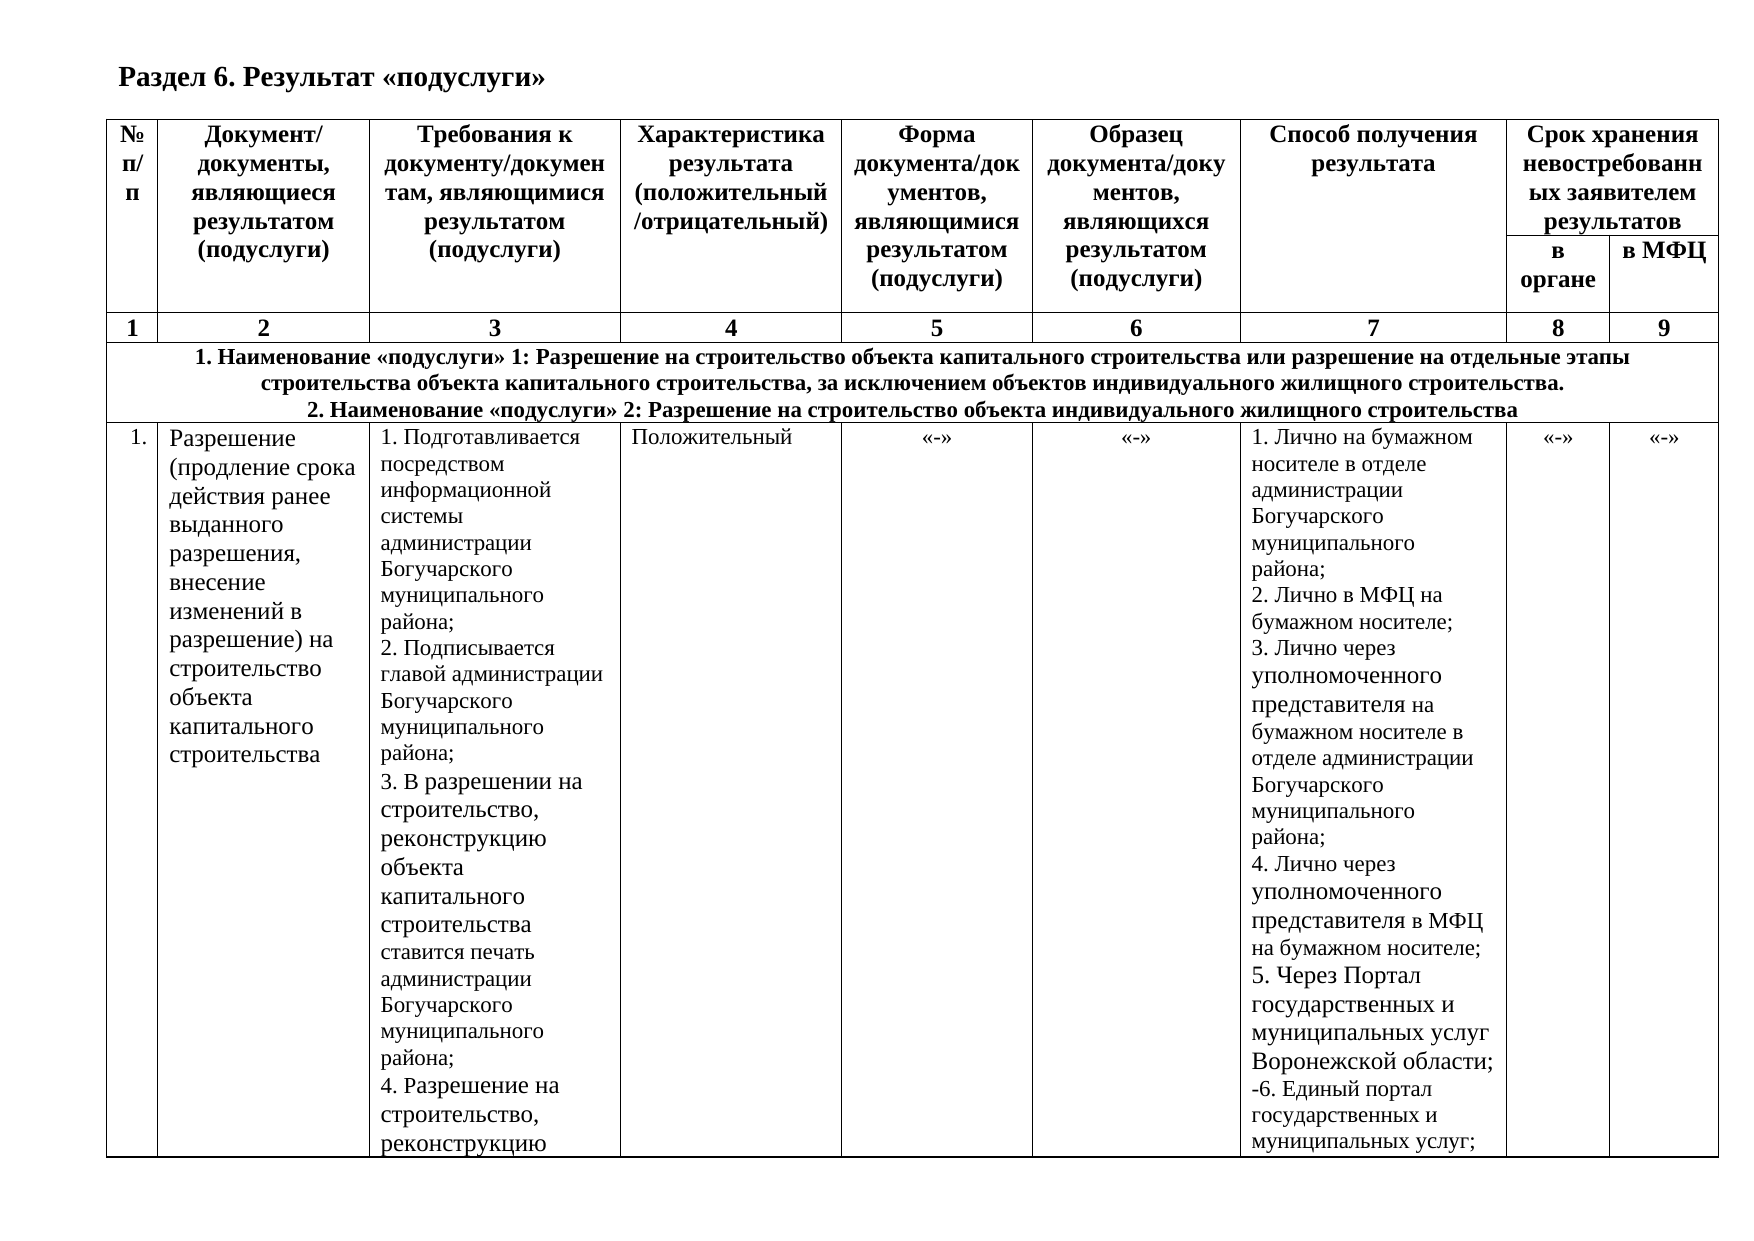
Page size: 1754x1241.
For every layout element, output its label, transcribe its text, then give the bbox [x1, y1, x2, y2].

table_header Документ/документы, являющиеся результатом (подуслуги) [158, 120, 369, 312]
table_header Срок хранения невостребованных заявителем результатов [1507, 120, 1718, 234]
table_cell 8 [1507, 313, 1609, 342]
table_cell 6 [1033, 313, 1240, 342]
text Раздел 6. Результат «подуслуги» [118, 59, 1695, 93]
table_header Форма документа/документов, являющимися результатом (подуслуги) [842, 120, 1032, 312]
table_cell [1241, 423, 1506, 1156]
table_cell в органе [1507, 236, 1609, 312]
table_header Требования к документу/документам, являющимися результатом (подуслуги) [370, 120, 620, 312]
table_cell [158, 423, 369, 1156]
table_cell [107, 423, 157, 1156]
table_cell «-» [1507, 423, 1609, 1156]
table_header Образец документа/документов, являющихся результатом (подуслуги) [1033, 120, 1240, 312]
table_cell 7 [1241, 313, 1506, 342]
table_cell 5 [842, 313, 1032, 342]
table_cell «-» [842, 423, 1032, 1156]
table_header Способ получения результата [1241, 120, 1506, 312]
table_cell «-» [1610, 423, 1718, 1156]
table_cell 2 [158, 313, 369, 342]
table_cell 9 [1610, 313, 1718, 342]
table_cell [370, 423, 620, 1156]
table_cell в МФЦ [1610, 236, 1718, 312]
table_cell 1. Наименование «подуслуги» 1: Разрешение на строительство объекта капитального строительства или разрешение на отдельные этапы строительства объекта капитального строительства, за исключением объектов индивидуального жилищного строительства. 2. Наименование «подуслуги» 2: Разрешение на строительство объекта индивидуального жилищного строительства [107, 343, 1718, 422]
table_cell 4 [621, 313, 841, 342]
table_header Характеристика результата (положительный/отрицательный) [621, 120, 841, 312]
table_cell «-» [1033, 423, 1240, 1156]
table_cell Положительный [621, 423, 841, 1156]
table_header № п/п [107, 120, 157, 312]
table_cell 1 [107, 313, 157, 342]
table_cell 3 [370, 313, 620, 342]
